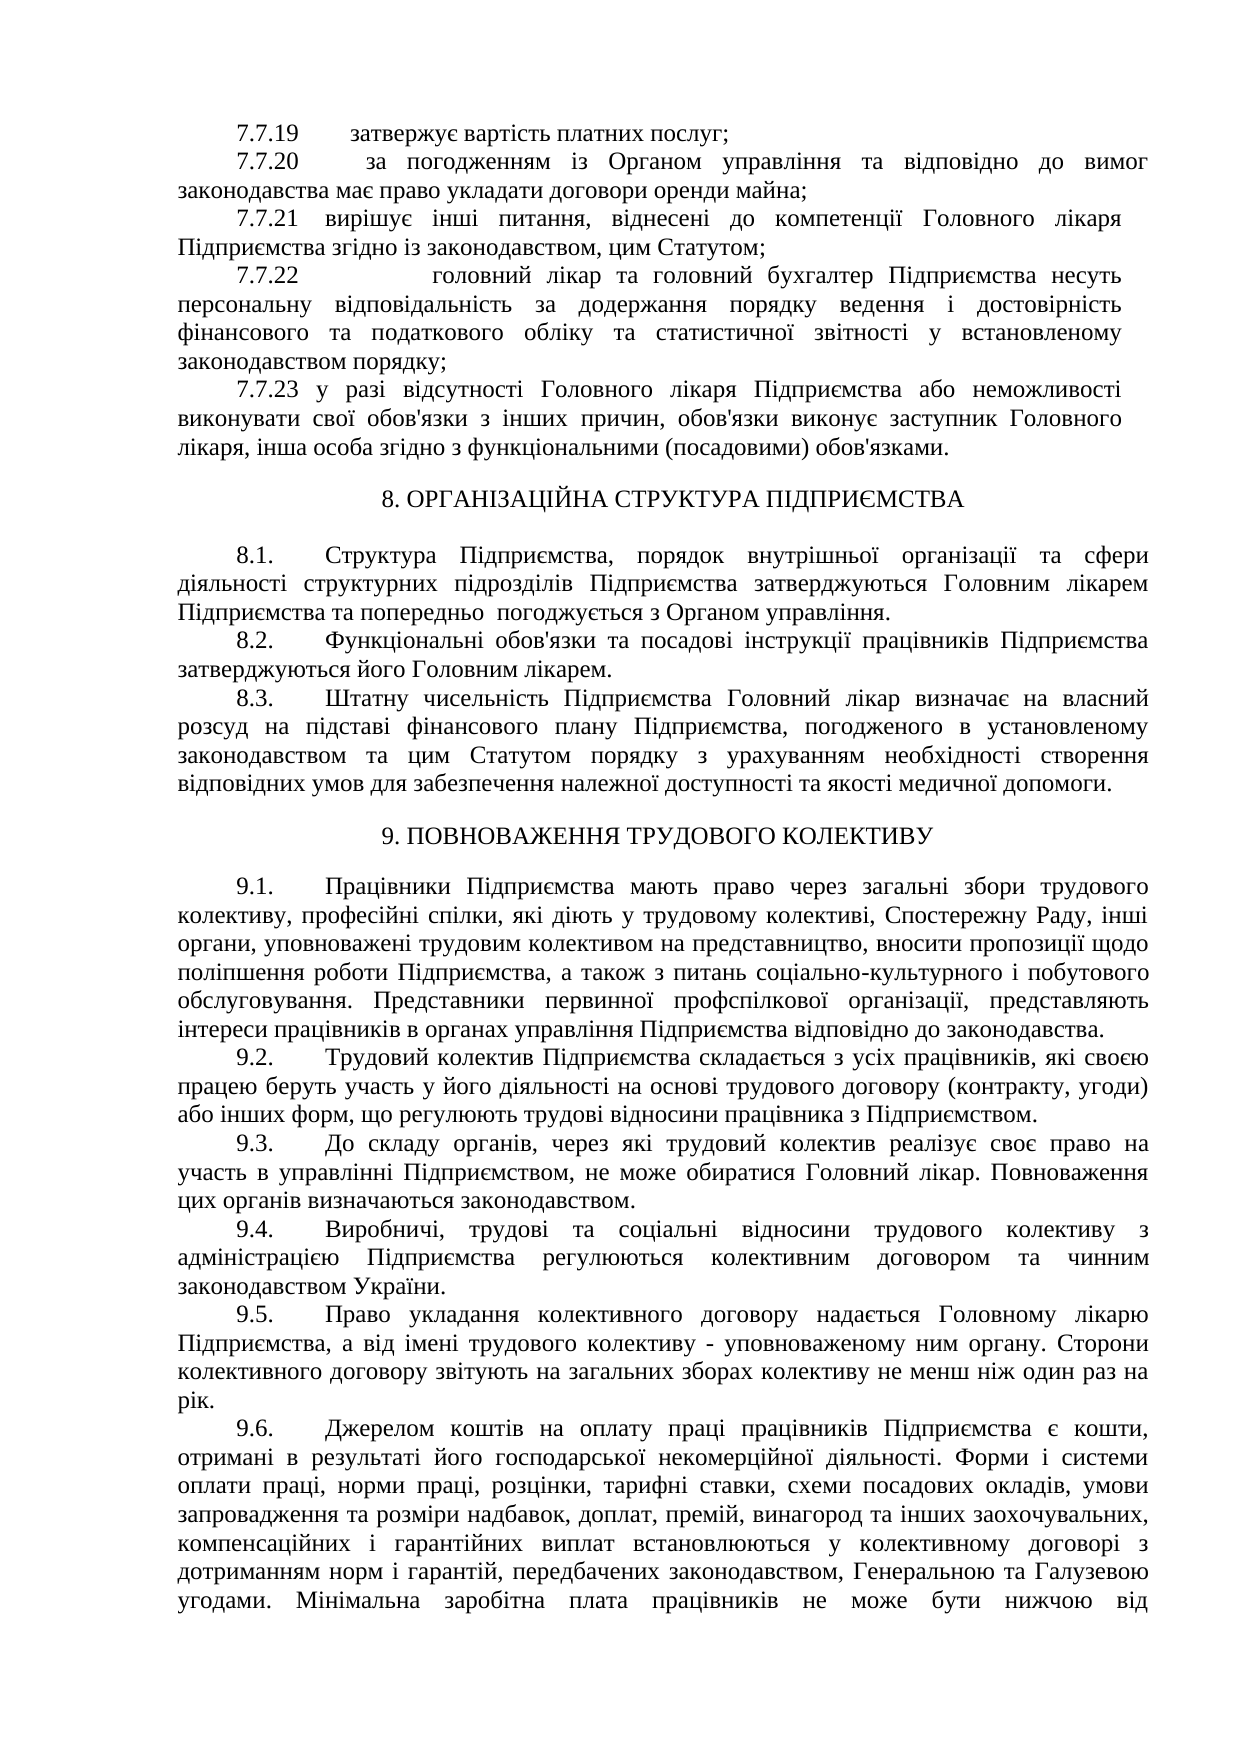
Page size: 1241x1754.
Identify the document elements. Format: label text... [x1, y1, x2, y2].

list До складу органів, через які трудовий колектив реалізує своє право на участь в управлінні Підприємством, не може обиратися Головний лікар. Повноваження цих органів визначаються законодавством. [177, 1128, 1149, 1214]
list затвержує вартість платних послуг; [177, 118, 1149, 147]
list Трудовий колектив Підприємства складається з усіх працівників, які своєю працею беруть участь у його діяльності на основі трудового договору (контракту, угоди) або інших форм, що регулюють трудові відносини працівника з Підприємством. [177, 1043, 1149, 1128]
list за погодженням із Органом управління та відповідно до вимог законодавства має право укладати договори оренди майна; [177, 147, 1149, 204]
text 7.7.22 головний лікар та головний бухгалтер Підприємства несуть персональну відповідальність за додержання порядку ведення і достовірність фінансового та податкового обліку та статистичної звітності у встановленому законодавством порядку; [177, 261, 1122, 375]
text 7.7.23 у разі відсутності Головного лікаря Підприємства або неможливості виконувати свої обов'язки з інших причин, обов'язки виконує заступник Головного лікаря, інша особа згідно з функціональними (посадовими) обов'язками. [177, 375, 1122, 461]
list вирішує інші питання, віднесені до компетенції Головного лікаря Підприємства згідно із законодавством, цим Статутом; [177, 204, 1122, 261]
list Право укладання колективного договору надається Головному лікарю Підприємства, а від імені трудового колективу - уповноваженому ним органу. Сторони колективного договору звітують на загальних зборах колективу не менш ніж один раз на рік. [177, 1300, 1149, 1414]
list Виробничі, трудові та соціальні відносини трудового колективу з адміністрацією Підприємства регулюються колективним договором та чинним законодавством України. [177, 1214, 1149, 1300]
text 8. ОРГАНІЗАЦІЙНА СТРУКТУРА ПІДПРИЄМСТВА [381, 489, 1152, 512]
list Структура Підприємства, порядок внутрішньої організації та сфери діяльності структурних підрозділів Підприємства затверджуються Головним лікарем Підприємства та попередньо погоджується з Органом управління. [177, 540, 1149, 626]
list Працівники Підприємства мають право через загальні збори трудового колективу, професійні спілки, які діють у трудовому колективі, Спостережну Раду, інші органи, уповноважені трудовим колективом на представництво, вносити пропозиції щодо поліпшення роботи Підприємства, а також з питань соціально-культурного і побутового обслуговування. Представники первинної профспілкової організації, представляють інтереси працівників в органах управління Підприємства відповідно до законодавства. [177, 872, 1149, 1043]
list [177, 1414, 1149, 1614]
text 9. ПОВНОВАЖЕННЯ ТРУДОВОГО КОЛЕКТИВУ [381, 826, 1152, 849]
list Функціональні обов'язки та посадові інструкції працівників Підприємства затверджуються його Головним лікарем. [177, 626, 1149, 683]
list Штатну чисельність Підприємства Головний лікар визначає на власний розсуд на підставі фінансового плану Підприємства, погодженого в установленому законодавством та цим Статутом порядку з урахуванням необхідності створення відповідних умов для забезпечення належної доступності та якості медичної допомоги. [177, 683, 1149, 797]
